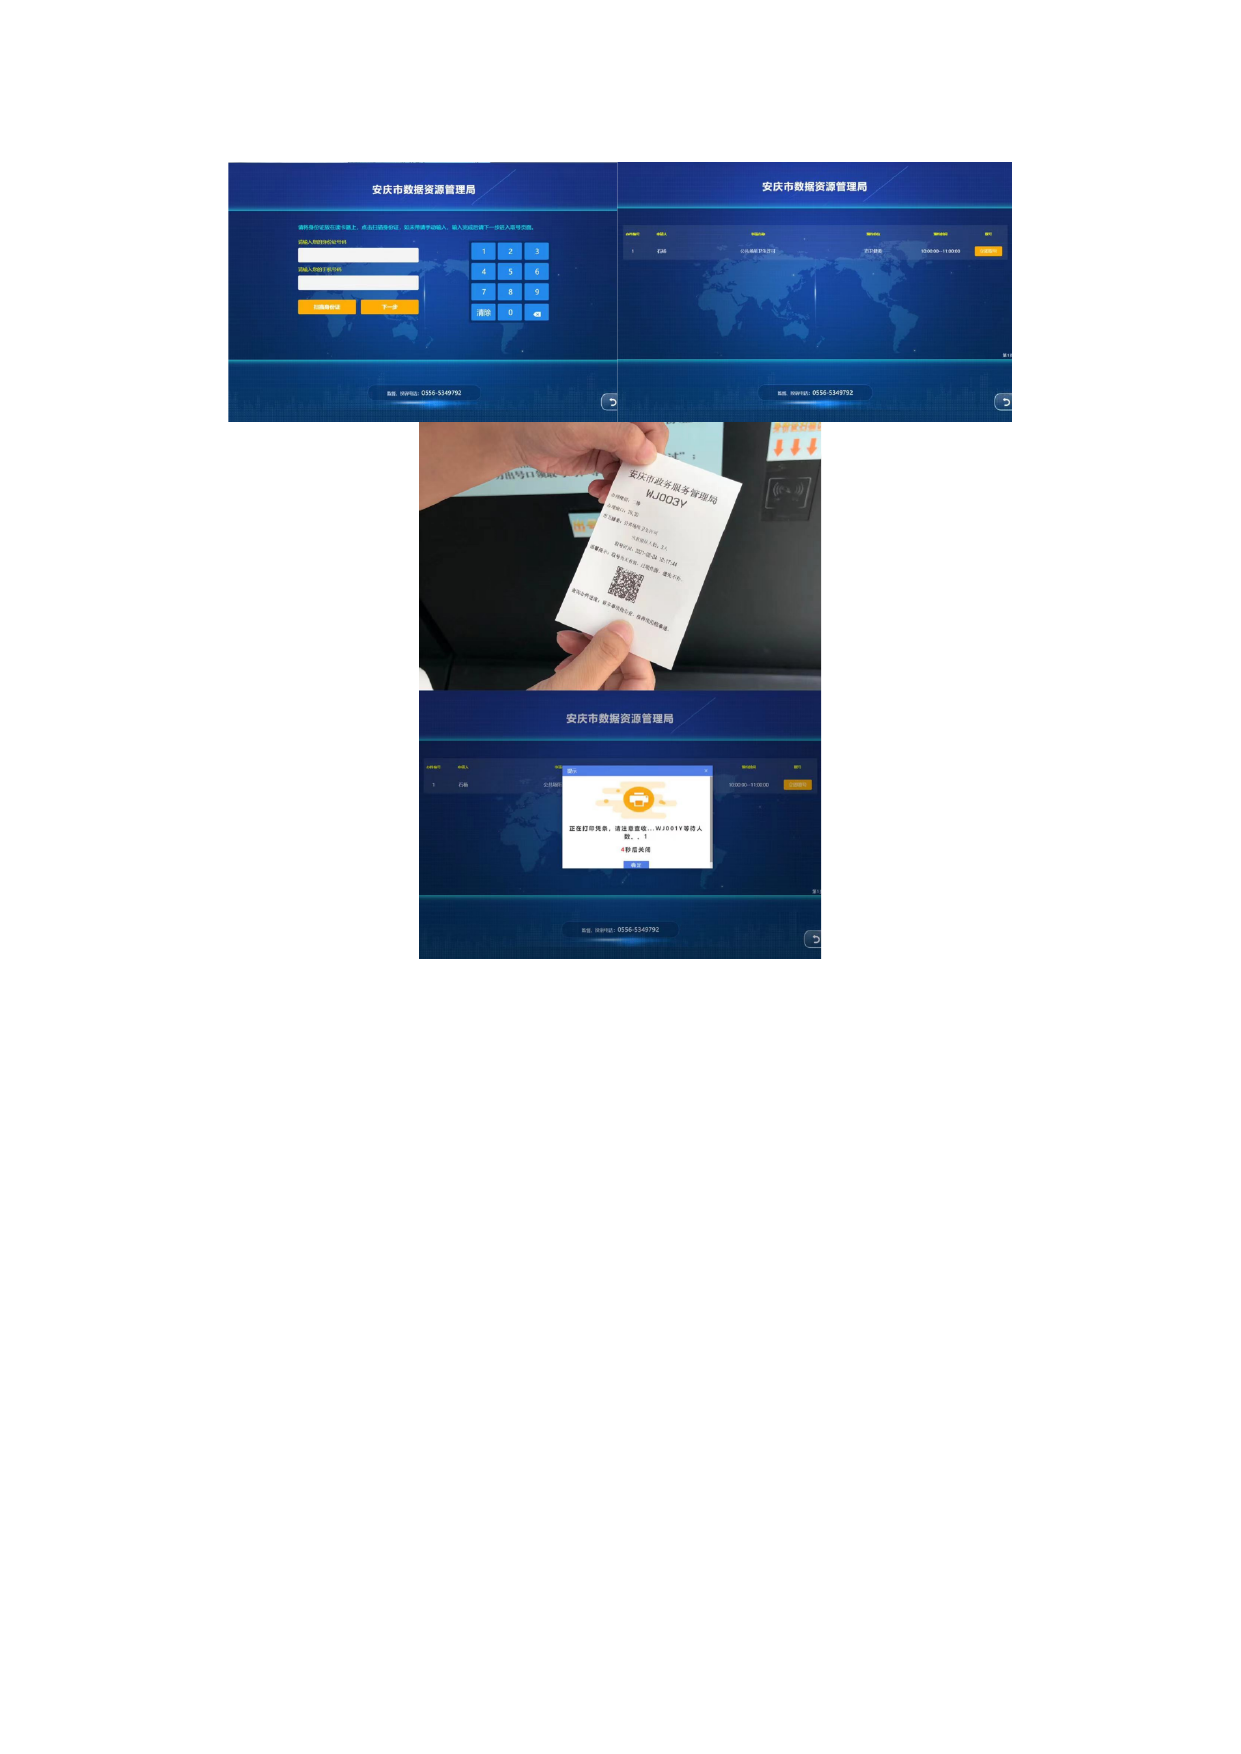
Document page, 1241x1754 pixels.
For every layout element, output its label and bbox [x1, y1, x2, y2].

picture [228, 162, 1012, 959]
